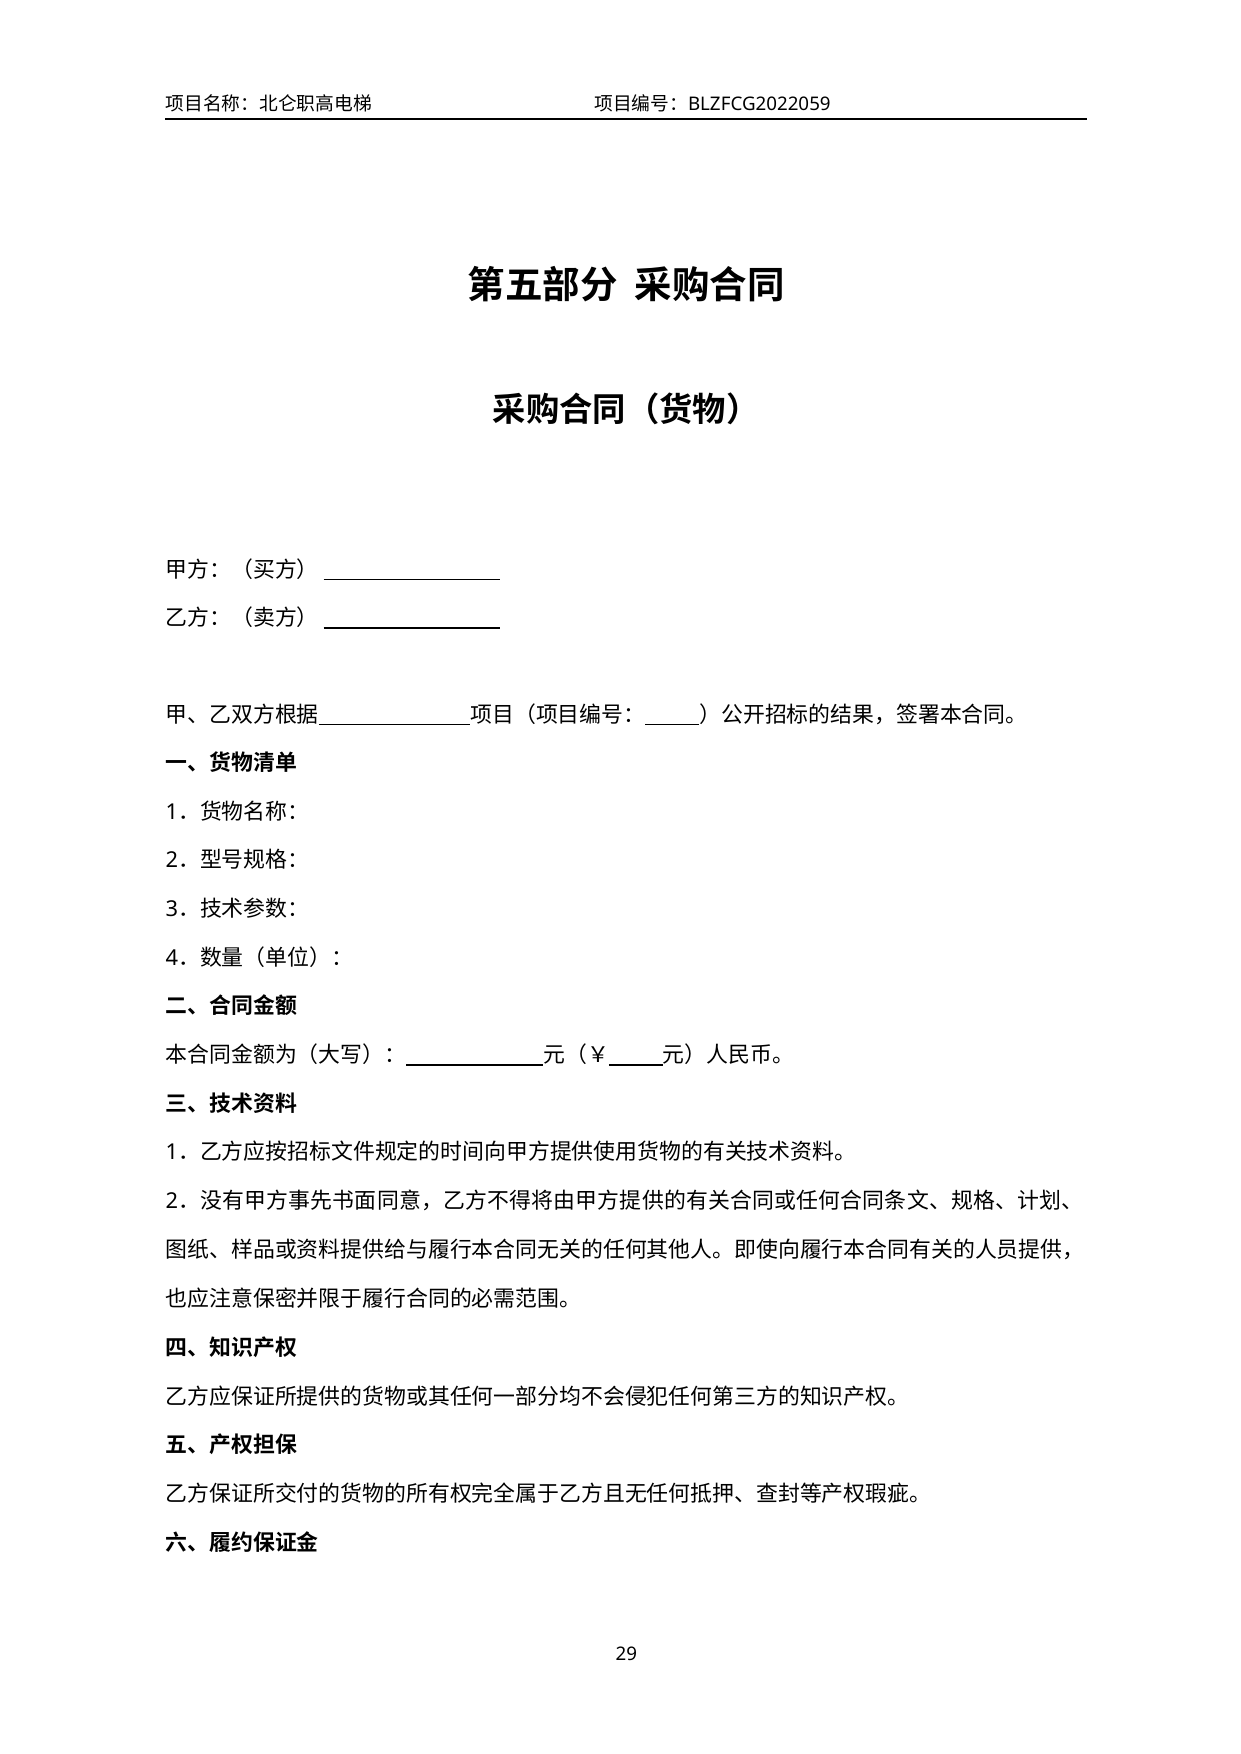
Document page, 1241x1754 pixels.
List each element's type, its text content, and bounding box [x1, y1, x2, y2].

text 1．乙方应按招标文件规定的时间向甲方提供使用货物的有关技术资料。 [165, 1134, 1087, 1167]
text 乙方应保证所提供的货物或其任何一部分均不会侵犯任何第三方的知识产权。 [165, 1378, 1087, 1411]
text 乙方保证所交付的货物的所有权完全属于乙方且无任何抵押、查封等产权瑕疵。 [165, 1475, 1087, 1508]
text 本合同金额为（大写）： 元（￥ 元）人民币。 [165, 1037, 1087, 1069]
text 甲方：（买方） [165, 551, 1087, 584]
text 2．型号规格： [165, 842, 1087, 875]
text 一、货物清单 [165, 745, 1087, 777]
text 二、合同金额 [165, 988, 1087, 1021]
text 3．技术参数： [165, 891, 1087, 923]
text 四、知识产权 [165, 1329, 1087, 1362]
text 三、技术资料 [165, 1085, 1087, 1118]
text 六、履约保证金 [165, 1524, 1087, 1557]
text 第五部分 采购合同 [165, 254, 1087, 309]
text 4．数量（单位）： [165, 939, 1087, 972]
text 乙方：（卖方） [165, 600, 1087, 632]
text 1．货物名称： [165, 793, 1087, 826]
text 甲、乙双方根据 项目（项目编号： ）公开招标的结果，签署本合同。 [165, 696, 1087, 729]
text 2．没有甲方事先书面同意，乙方不得将由甲方提供的有关合同或任何合同条文、规格、计划、图纸、样品或资料提供给与履行本合同无关的任何其他人。即使向履行本合同有关的人员提供，也应注意保密并限于履行合同的必需范围。 [165, 1182, 1087, 1314]
text 采购合同（货物） [165, 374, 1087, 439]
text 五、产权担保 [165, 1427, 1087, 1459]
